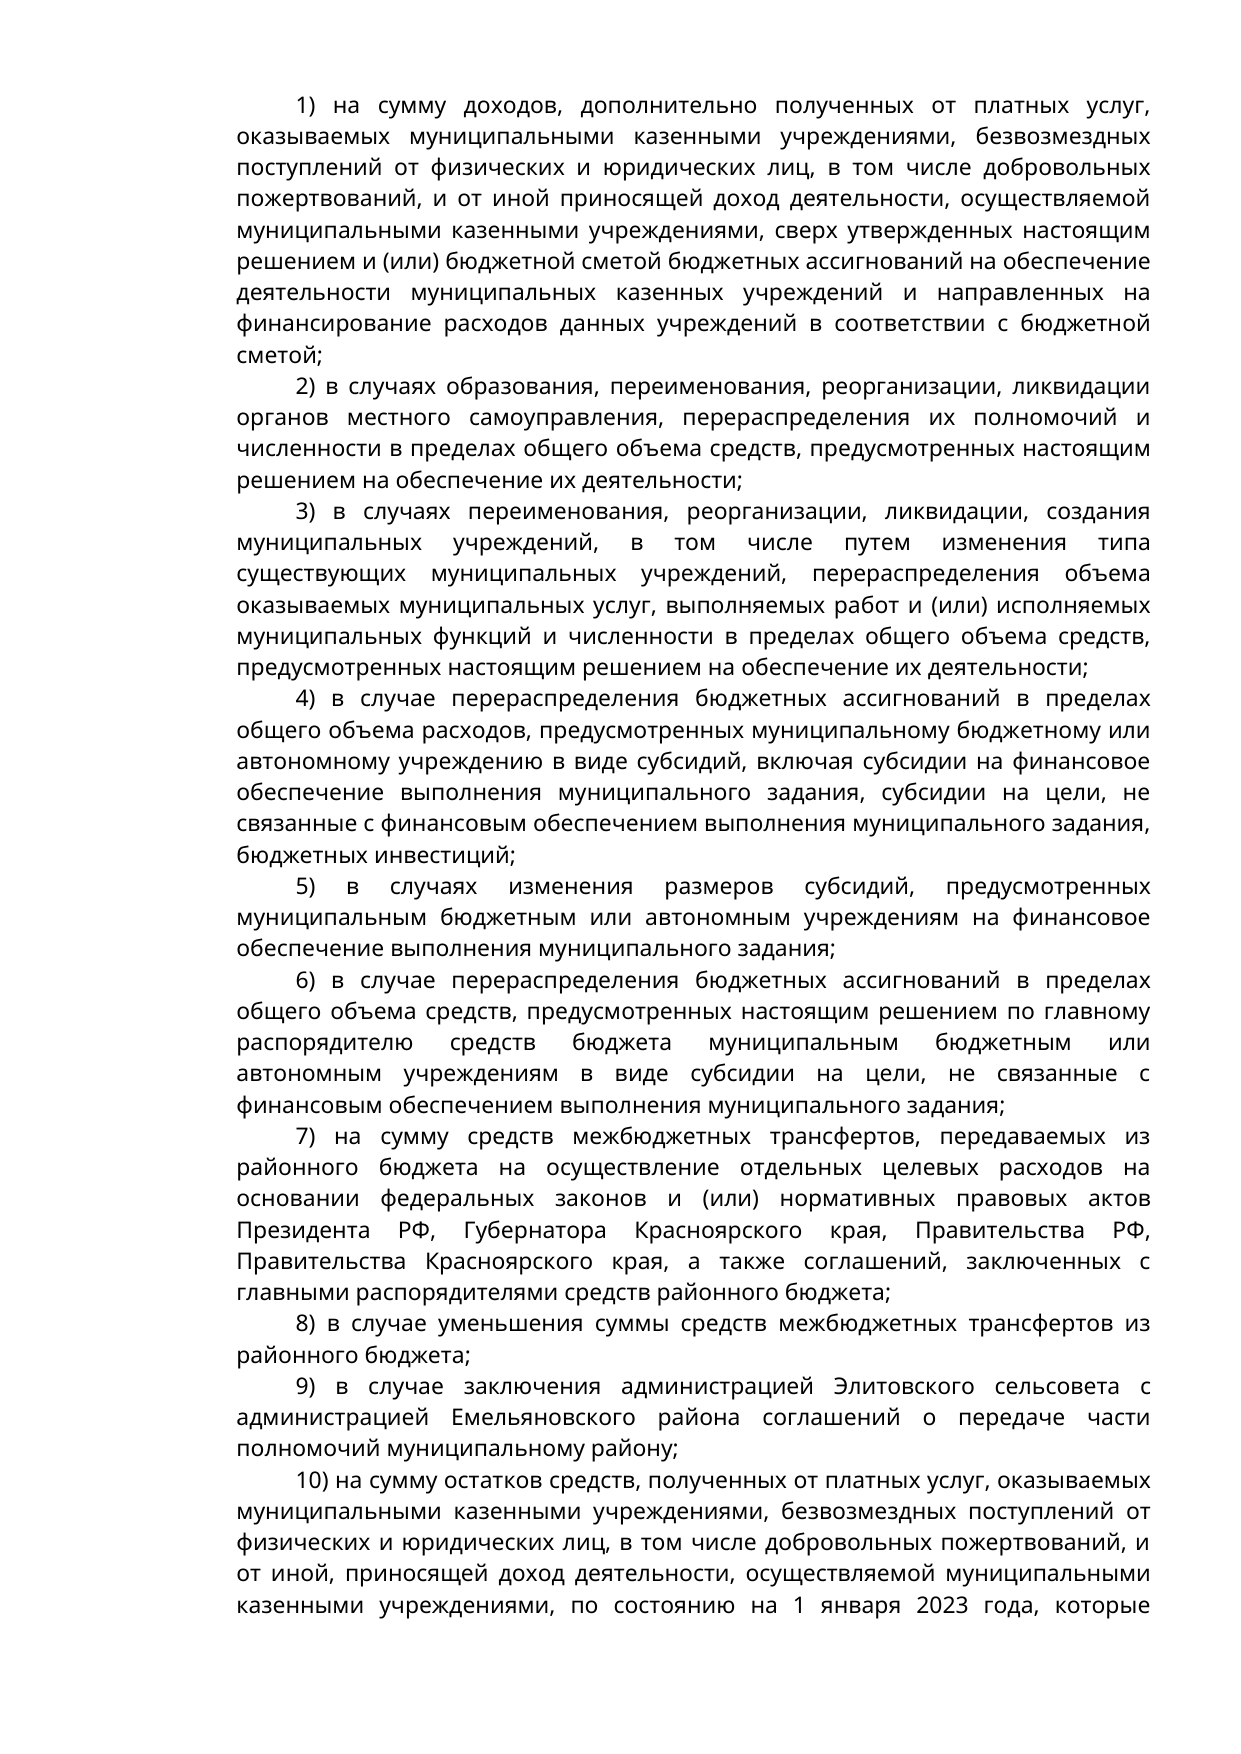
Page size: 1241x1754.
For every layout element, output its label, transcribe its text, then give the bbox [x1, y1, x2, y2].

text 9) в случае заключения администрацией Элитовского сельсовета с администрацией Емельяновского района соглашений о передаче части полномочий муниципальному району; [236, 1370, 1152, 1464]
text 3) в случаях переименования, реорганизации, ликвидации, создания муниципальных учреждений, в том числе путем изменения типа существующих муниципальных учреждений, перераспределения объема оказываемых муниципальных услуг, выполняемых работ и (или) исполняемых муниципальных функций и численности в пределах общего объема средств, предусмотренных настоящим решением на обеспечение их деятельности; [236, 495, 1152, 682]
text 1) на сумму доходов, дополнительно полученных от платных услуг, оказываемых муниципальными казенными учреждениями, безвозмездных поступлений от физических и юридических лиц, в том числе добровольных пожертвований, и от иной приносящей доход деятельности, осуществляемой муниципальными казенными учреждениями, сверх утвержденных настоящим решением и (или) бюджетной сметой бюджетных ассигнований на обеспечение деятельности муниципальных казенных учреждений и направленных на финансирование расходов данных учреждений в соответствии с бюджетной сметой; [236, 89, 1152, 370]
text 8) в случае уменьшения суммы средств межбюджетных трансфертов из районного бюджета; [236, 1307, 1152, 1370]
text 6) в случае перераспределения бюджетных ассигнований в пределах общего объема средств, предусмотренных настоящим решением по главному распорядителю средств бюджета муниципальным бюджетным или автономным учреждениям в виде субсидии на цели, не связанные с финансовым обеспечением выполнения муниципального задания; [236, 964, 1152, 1120]
text 4) в случае перераспределения бюджетных ассигнований в пределах общего объема расходов, предусмотренных муниципальному бюджетному или автономному учреждению в виде субсидий, включая субсидии на финансовое обеспечение выполнения муниципального задания, субсидии на цели, не связанные с финансовым обеспечением выполнения муниципального задания, бюджетных инвестиций; [236, 682, 1152, 870]
text 7) на сумму средств межбюджетных трансфертов, передаваемых из районного бюджета на осуществление отдельных целевых расходов на основании федеральных законов и (или) нормативных правовых актов Президента РФ, Губернатора Красноярского края, Правительства РФ, Правительства Красноярского края, а также соглашений, заключенных с главными распорядителями средств районного бюджета; [236, 1120, 1152, 1307]
text 5) в случаях изменения размеров субсидий, предусмотренных муниципальным бюджетным или автономным учреждениям на финансовое обеспечение выполнения муниципального задания; [236, 870, 1152, 964]
text 2) в случаях образования, переименования, реорганизации, ликвидации органов местного самоуправления, перераспределения их полномочий и численности в пределах общего объема средств, предусмотренных настоящим решением на обеспечение их деятельности; [236, 370, 1152, 495]
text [236, 1464, 1152, 1620]
